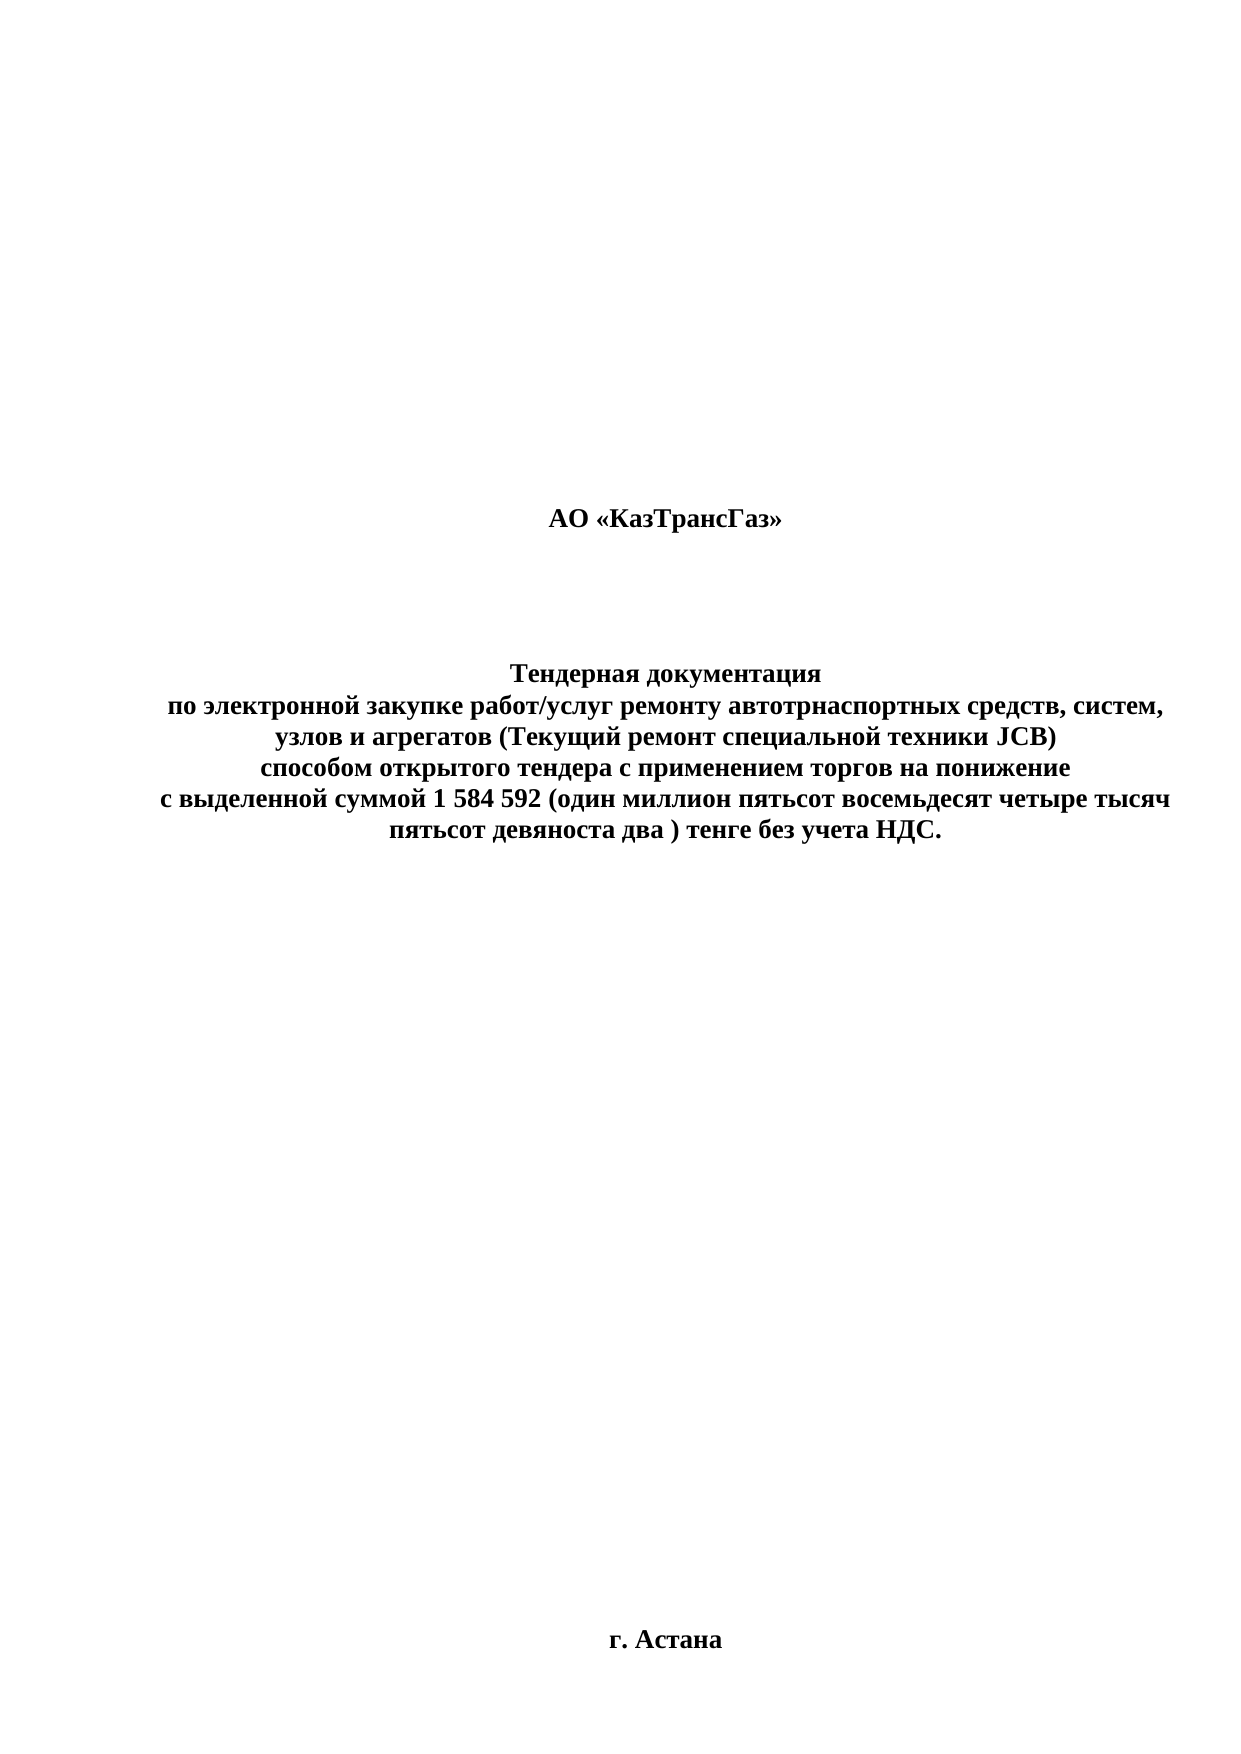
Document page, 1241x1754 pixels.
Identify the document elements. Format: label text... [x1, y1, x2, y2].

text с выделенной суммой 1 584 592 (один миллион пятьсот восемьдесят четыре тысяч пятьсот девяноста два ) тенге без учета НДС. [150, 782, 1181, 844]
subtitle АО «КазТрансГаз» [150, 502, 1181, 533]
text Тендерная документация [150, 658, 1181, 689]
text по электронной закупке работ/услуг ремонту автотрнаспортных средств, систем, узлов и агрегатов (Текущий ремонт специальной техники JCB) [150, 689, 1181, 751]
text способом открытого тендера с применением торгов на понижение [150, 751, 1181, 782]
text г. Астана [150, 1623, 1181, 1654]
